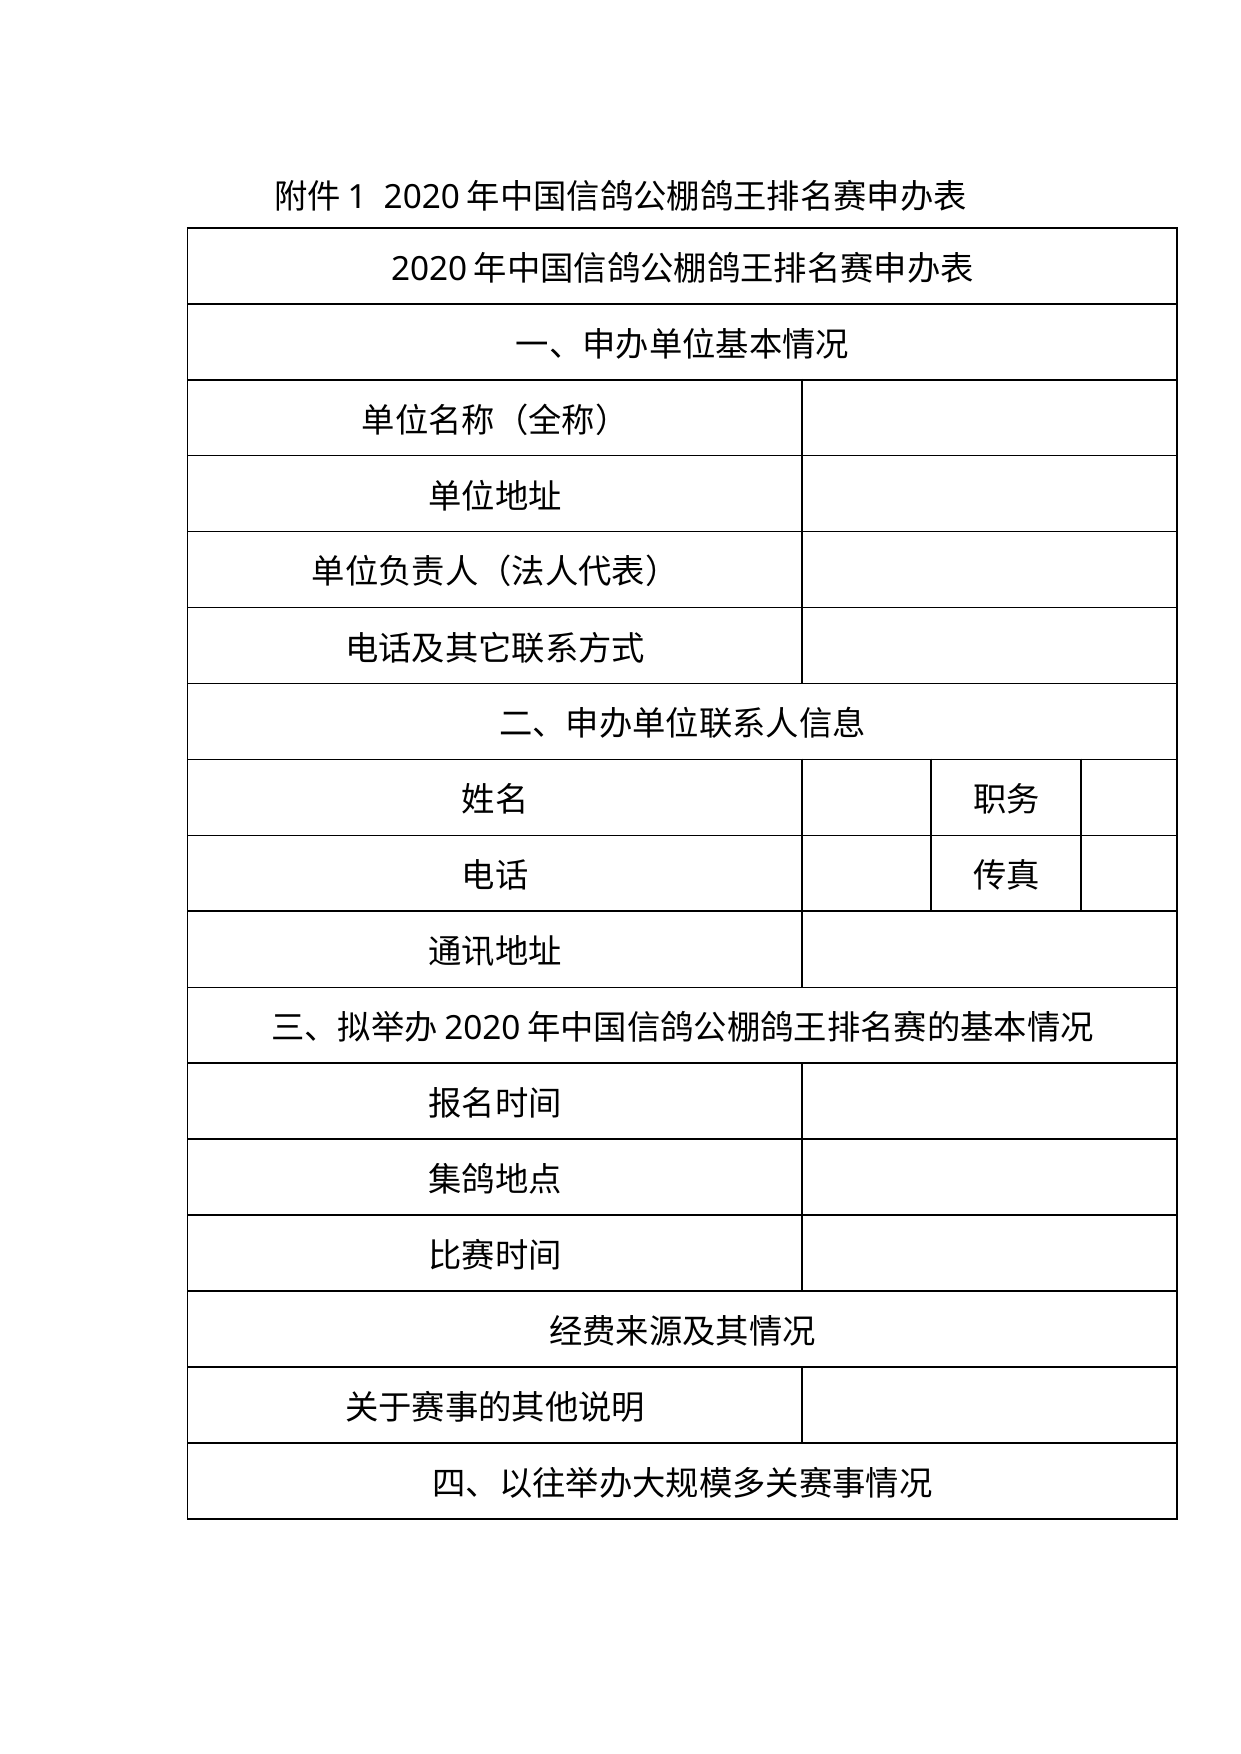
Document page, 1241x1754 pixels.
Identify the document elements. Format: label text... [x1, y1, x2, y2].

table_cell 比赛时间 [188, 1216, 801, 1290]
table_cell [1082, 760, 1176, 834]
table_cell 传真 [932, 836, 1080, 910]
table_cell [803, 381, 1176, 455]
table_cell 姓名 [188, 760, 801, 834]
table_cell [803, 912, 1176, 986]
table_cell [803, 1216, 1176, 1290]
table_cell 单位负责人（法人代表） [188, 532, 801, 607]
table_cell 一、申办单位基本情况 [188, 305, 1176, 379]
table_cell 电话 [188, 836, 801, 910]
table_cell 电话及其它联系方式 [188, 608, 801, 683]
table_header 2020年中国信鸽公棚鸽王排名赛申办表 [188, 229, 1176, 303]
table_cell [803, 836, 930, 910]
table_cell 通讯地址 [188, 912, 801, 986]
table_cell 经费来源及其情况 [188, 1292, 1176, 1366]
table_cell [803, 532, 1176, 607]
table_cell 职务 [932, 760, 1080, 834]
table_cell 关于赛事的其他说明 [188, 1368, 801, 1442]
table_cell [803, 1064, 1176, 1138]
table_cell 二、申办单位联系人信息 [188, 684, 1176, 758]
table_cell 集鸽地点 [188, 1140, 801, 1214]
table_cell [803, 760, 930, 834]
table_cell 单位名称（全称） [188, 381, 801, 455]
table_cell [803, 1140, 1176, 1214]
table_cell [803, 608, 1176, 683]
table_cell 报名时间 [188, 1064, 801, 1138]
table_cell [803, 456, 1176, 531]
text 附件1 2020年中国信鸽公棚鸽王排名赛申办表 [187, 162, 1053, 227]
table_cell 三、拟举办2020年中国信鸽公棚鸽王排名赛的基本情况 [188, 988, 1176, 1062]
table_cell 四、以往举办大规模多关赛事情况 [188, 1444, 1176, 1518]
table_cell 单位地址 [188, 456, 801, 531]
table_cell [1082, 836, 1176, 910]
table_cell [803, 1368, 1176, 1442]
